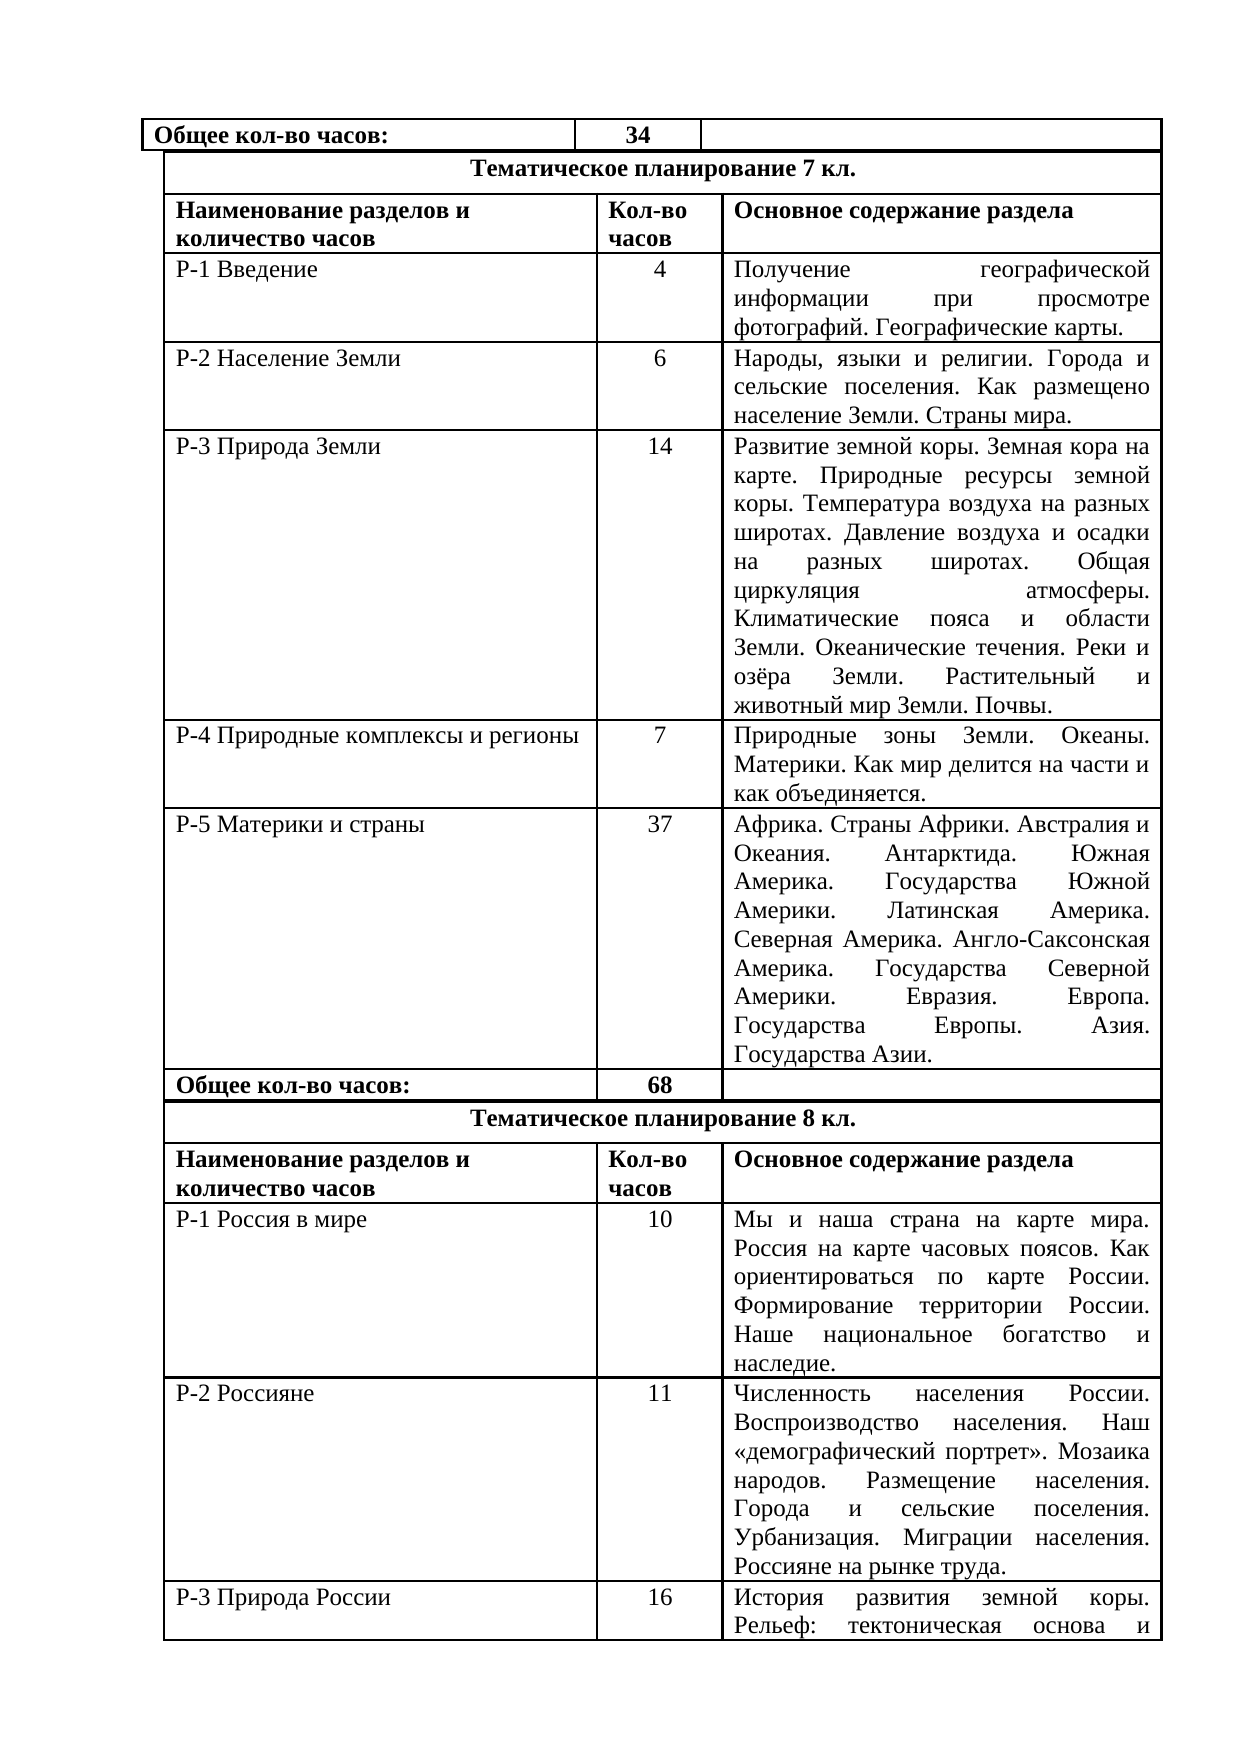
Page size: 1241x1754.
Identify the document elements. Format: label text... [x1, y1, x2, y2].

table_cell Природные зоны Земли. Океаны. Материки. Как мир делится на части и как объединяется. [724, 721, 1160, 807]
table_cell 37 [598, 809, 721, 1068]
table_cell 4 [598, 254, 721, 341]
table_header Тематическое планирование 8 кл. [165, 1103, 1160, 1142]
table_cell 6 [598, 343, 721, 429]
table_cell 10 [598, 1204, 721, 1376]
table_cell Р-1 Россия в мире [165, 1204, 596, 1376]
table_cell Общее кол-во часов: [144, 120, 574, 149]
table_cell [702, 120, 1160, 149]
table_cell 7 [598, 721, 721, 807]
table_cell 11 [598, 1379, 721, 1580]
table_cell Р-3 Природа Земли [165, 431, 596, 718]
table_cell Р-3 Природа России [165, 1582, 596, 1639]
table_cell Кол-во часов [598, 195, 721, 252]
table_cell Р-2 Население Земли [165, 343, 596, 429]
table_cell Р-5 Материки и страны [165, 809, 596, 1068]
table_header Тематическое планирование 7 кл. [165, 153, 1160, 193]
table_cell Общее кол-во часов: [165, 1070, 596, 1098]
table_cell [724, 1582, 1160, 1639]
table_cell Наименование разделов и количество часов [165, 195, 596, 252]
table_cell 16 [598, 1582, 721, 1639]
table_cell [724, 1070, 1160, 1098]
table_cell Р-4 Природные комплексы и регионы [165, 721, 596, 807]
table_cell Численность населения России. Воспроизводство населения. Наш «демографический портрет». Мозаика народов. Размещение населения. Города и сельские поселения. Урбанизация. Миграции населения. Россияне на рынке труда. [724, 1379, 1160, 1580]
table_cell Р-1 Введение [165, 254, 596, 341]
table_cell Основное содержание раздела [724, 195, 1160, 252]
table_cell Мы и наша страна на карте мира. Россия на карте часовых поясов. Как ориентироваться по карте России. Формирование территории России. Наше национальное богатство и наследие. [724, 1204, 1160, 1376]
table_cell Африка. Страны Африки. Австралия и Океания. Антарктида. Южная Америка. Государства Южной Америки. Латинская Америка. Северная Америка. Англо-Саксонская Америка. Государства Северной Америки. Евразия. Европа. Государства Европы. Азия. Государства Азии. [724, 809, 1160, 1068]
table_cell 34 [576, 120, 700, 149]
table_cell 68 [598, 1070, 721, 1098]
table_cell Народы, языки и религии. Города и сельские поселения. Как размещено население Земли. Страны мира. [724, 343, 1160, 429]
table_cell Кол-во часов [598, 1144, 721, 1202]
table_cell Наименование разделов и количество часов [165, 1144, 596, 1202]
table_cell 14 [598, 431, 721, 718]
table_cell Развитие земной коры. Земная кора на карте. Природные ресурсы земной коры. Температура воздуха на разных широтах. Давление воздуха и осадки на разных широтах. Общая циркуляция атмосферы. Климатические пояса и области Земли. Океанические течения. Реки и озёра Земли. Растительный и животный мир Земли. Почвы. [724, 431, 1160, 718]
table_cell Р-2 Россияне [165, 1379, 596, 1580]
table_cell Основное содержание раздела [724, 1144, 1160, 1202]
table_cell Получение географической информации при просмотре фотографий. Географические карты. [724, 254, 1160, 341]
